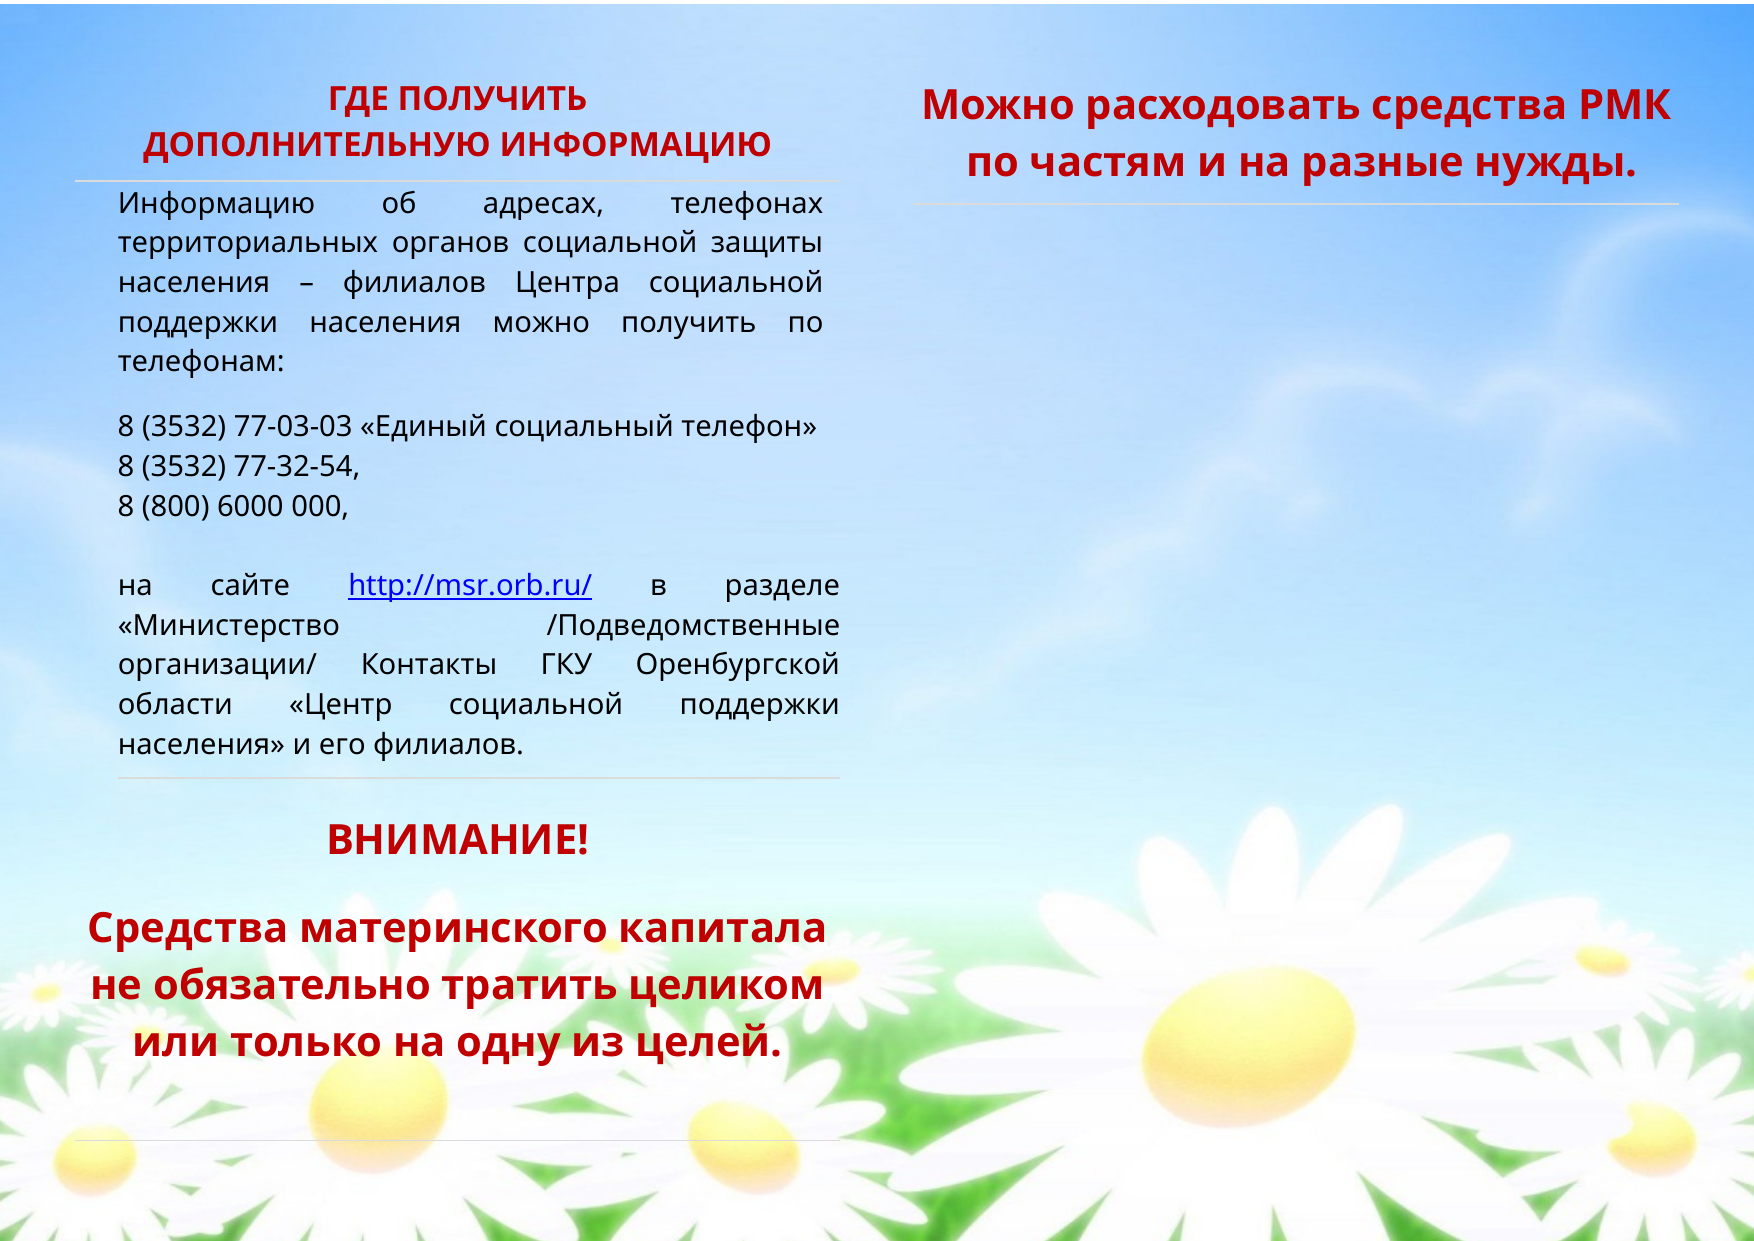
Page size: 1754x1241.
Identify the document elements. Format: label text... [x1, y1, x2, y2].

text ГДЕ ПОЛУЧИТЬ [75, 75, 840, 120]
text Средства материнского капитала [75, 898, 840, 955]
text Можно расходовать средства РМК [914, 75, 1679, 132]
text 8 (3532) 77-32-54, [117, 445, 840, 485]
text не обязательно тратить целиком [75, 955, 840, 1012]
text 8 (800) 6000 000, [117, 485, 840, 524]
text 8 (3532) 77-03-03 «Единый социальный телефон» [117, 405, 840, 445]
text ДОПОЛНИТЕЛЬНУЮ ИНФОРМАЦИЮ [75, 120, 840, 180]
text ВНИМАНИЕ! [75, 810, 840, 867]
text Информацию об адресах, телефонах территориальных органов социальной защиты населения – филиалов Центра социальной поддержки населения можно получить по телефонам: [118, 182, 824, 380]
text или только на одну из целей. [75, 1012, 840, 1068]
picture [0, 4, 1754, 1241]
text на сайте http://msr.orb.ru/ в разделе «Министерство /Подведомственные организации/ Контакты ГКУ Оренбургской области «Центр социальной поддержки населения» и его филиалов. [118, 564, 840, 777]
text по частям и на разные нужды. [914, 132, 1679, 203]
